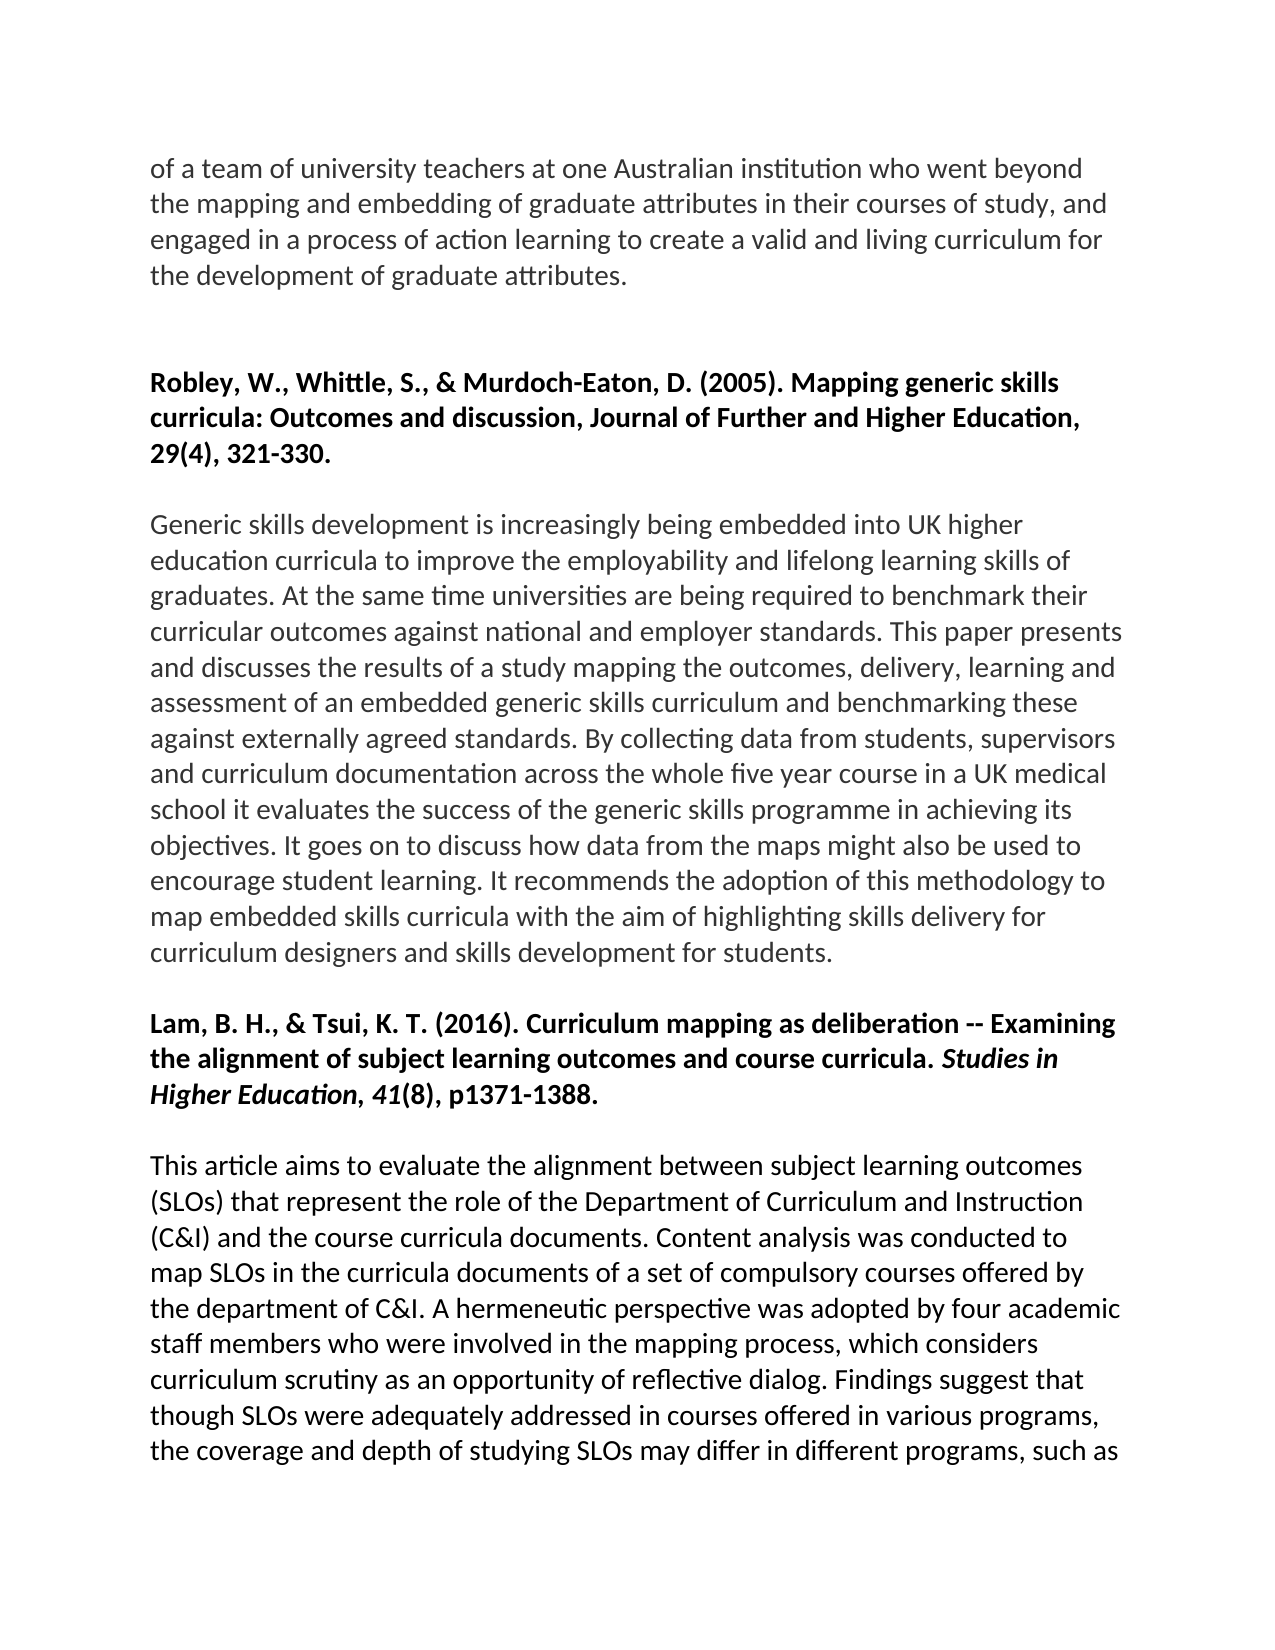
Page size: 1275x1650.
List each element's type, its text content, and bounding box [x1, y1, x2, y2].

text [150, 1147, 1125, 1468]
text Robley, W., Whittle, S., & Murdoch-Eaton, D. (2005). Mapping generic skills curricula: Outcomes and discussion, Journal of Further and Higher Education, 29(4), 321-330. [150, 364, 1125, 471]
text Lam, B. H., & Tsui, K. T. (2016). Curriculum mapping as deliberation -- Examining the alignment of subject learning outcomes and course curricula. Studies in Higher Education, 41(8), p1371-1388. [150, 1005, 1125, 1112]
text Generic skills development is increasingly being embedded into UK higher education curricula to improve the employability and lifelong learning skills of graduates. At the same time universities are being required to benchmark their curricular outcomes against national and employer standards. This paper presents and discusses the results of a study mapping the outcomes, delivery, learning and assessment of an embedded generic skills curriculum and benchmarking these against externally agreed standards. By collecting data from students, supervisors and curriculum documentation across the whole five year course in a UK medical school it evaluates the success of the generic skills programme in achieving its objectives. It goes on to discuss how data from the maps might also be used to encourage student learning. It recommends the adoption of this methodology to map embedded skills curricula with the aim of highlighting skills delivery for curriculum designers and skills development for students. [150, 506, 1125, 969]
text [150, 150, 1125, 292]
